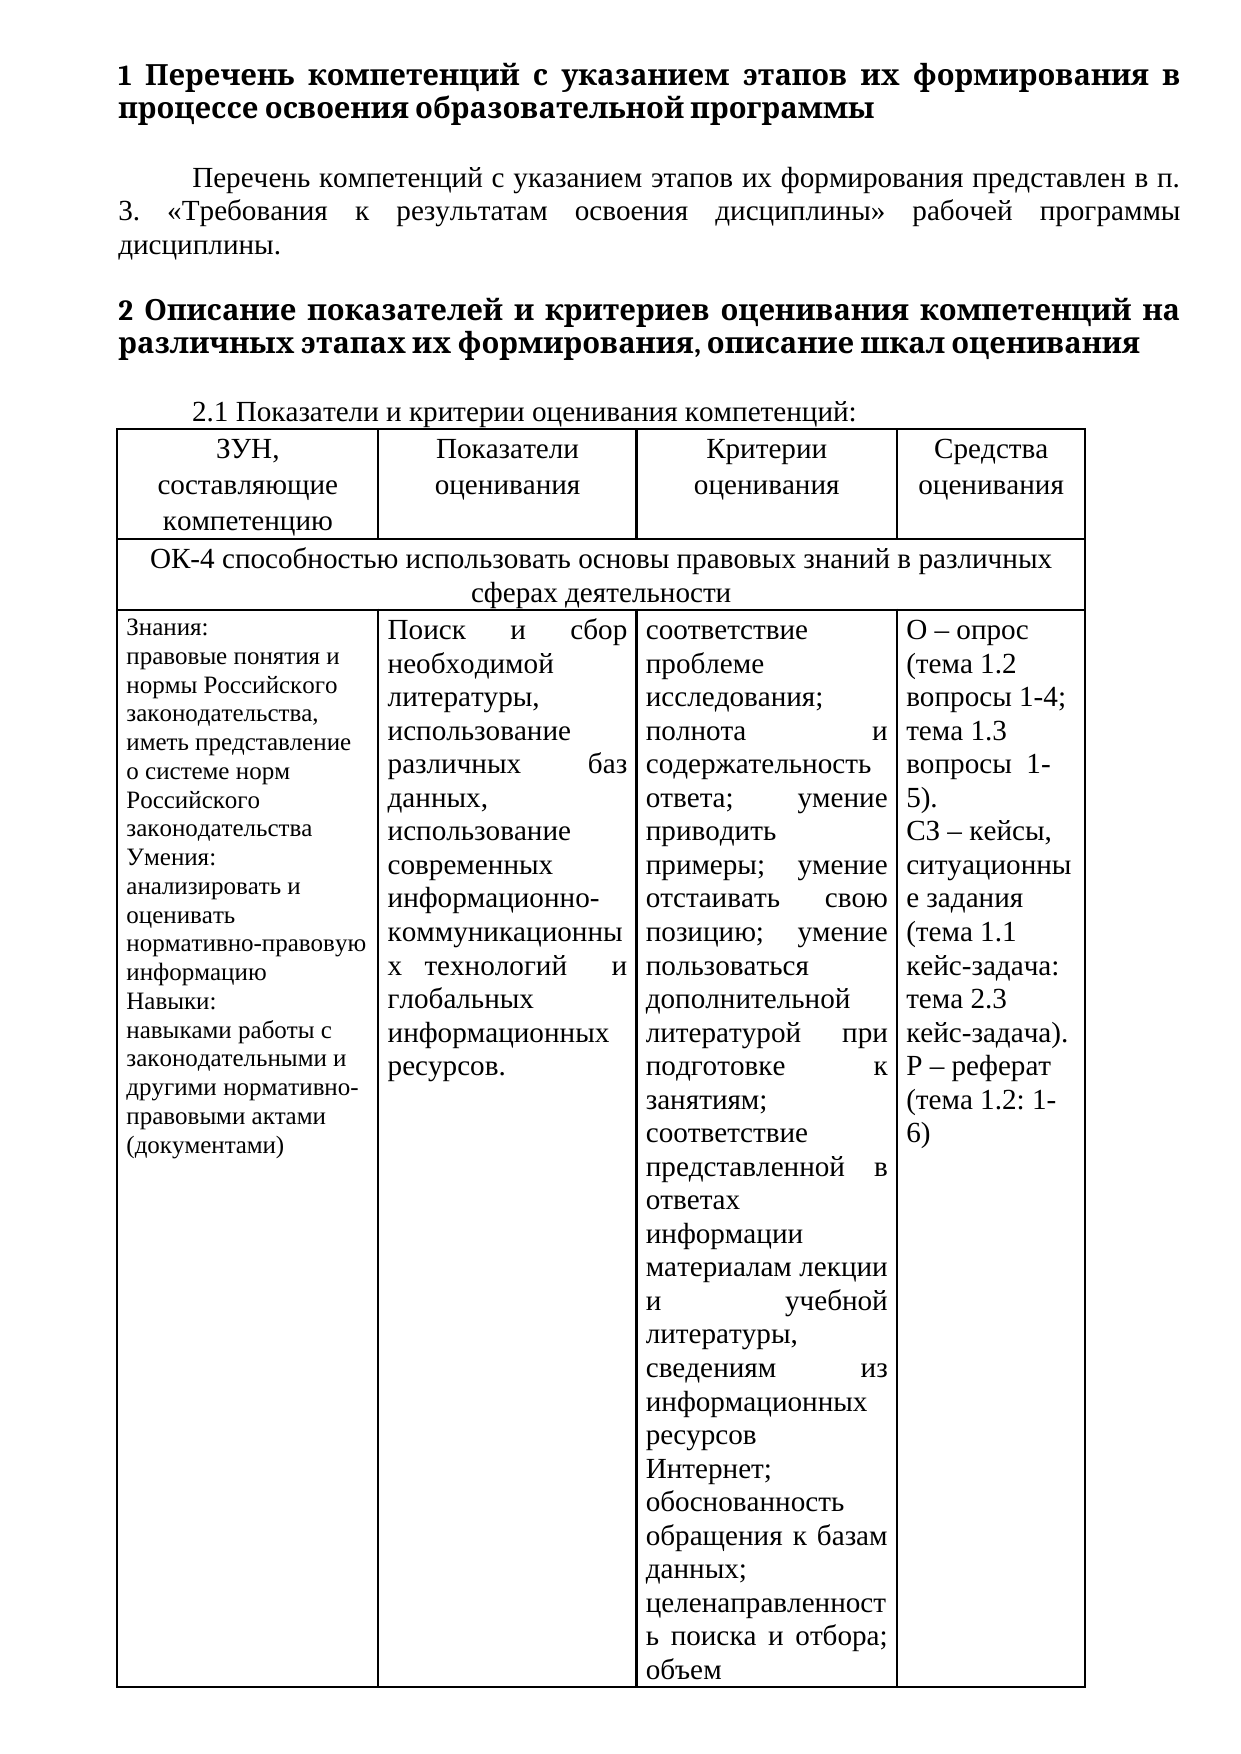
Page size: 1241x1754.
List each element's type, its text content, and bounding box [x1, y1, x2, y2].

text 2 Описание показателей и критериев оценивания компетенций на различных этапах их формирования, описание шкал оценивания [118, 294, 1181, 361]
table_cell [379, 611, 635, 1686]
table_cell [638, 611, 896, 1686]
table_header Критерии оценивания [638, 430, 896, 538]
table_header Средства оценивания [898, 430, 1084, 538]
text Перечень компетенций с указанием этапов их формирования представлен в п. 3. «Требования к результатам освоения дисциплины» рабочей программы дисциплины. [118, 160, 1181, 260]
table_header ЗУН, составляющие компетенцию [118, 430, 377, 538]
text 2.1 Показатели и критерии оценивания компетенций: [118, 394, 1181, 428]
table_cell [898, 611, 1084, 1686]
text 1 Перечень компетенций с указанием этапов их формирования в процессе освоения образовательной программы [118, 59, 1181, 126]
table_cell ОК-4 способностью использовать основы правовых знаний в различных сферах деятельности [118, 540, 1084, 608]
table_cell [118, 611, 377, 1686]
table_header Показатели оценивания [379, 430, 635, 538]
